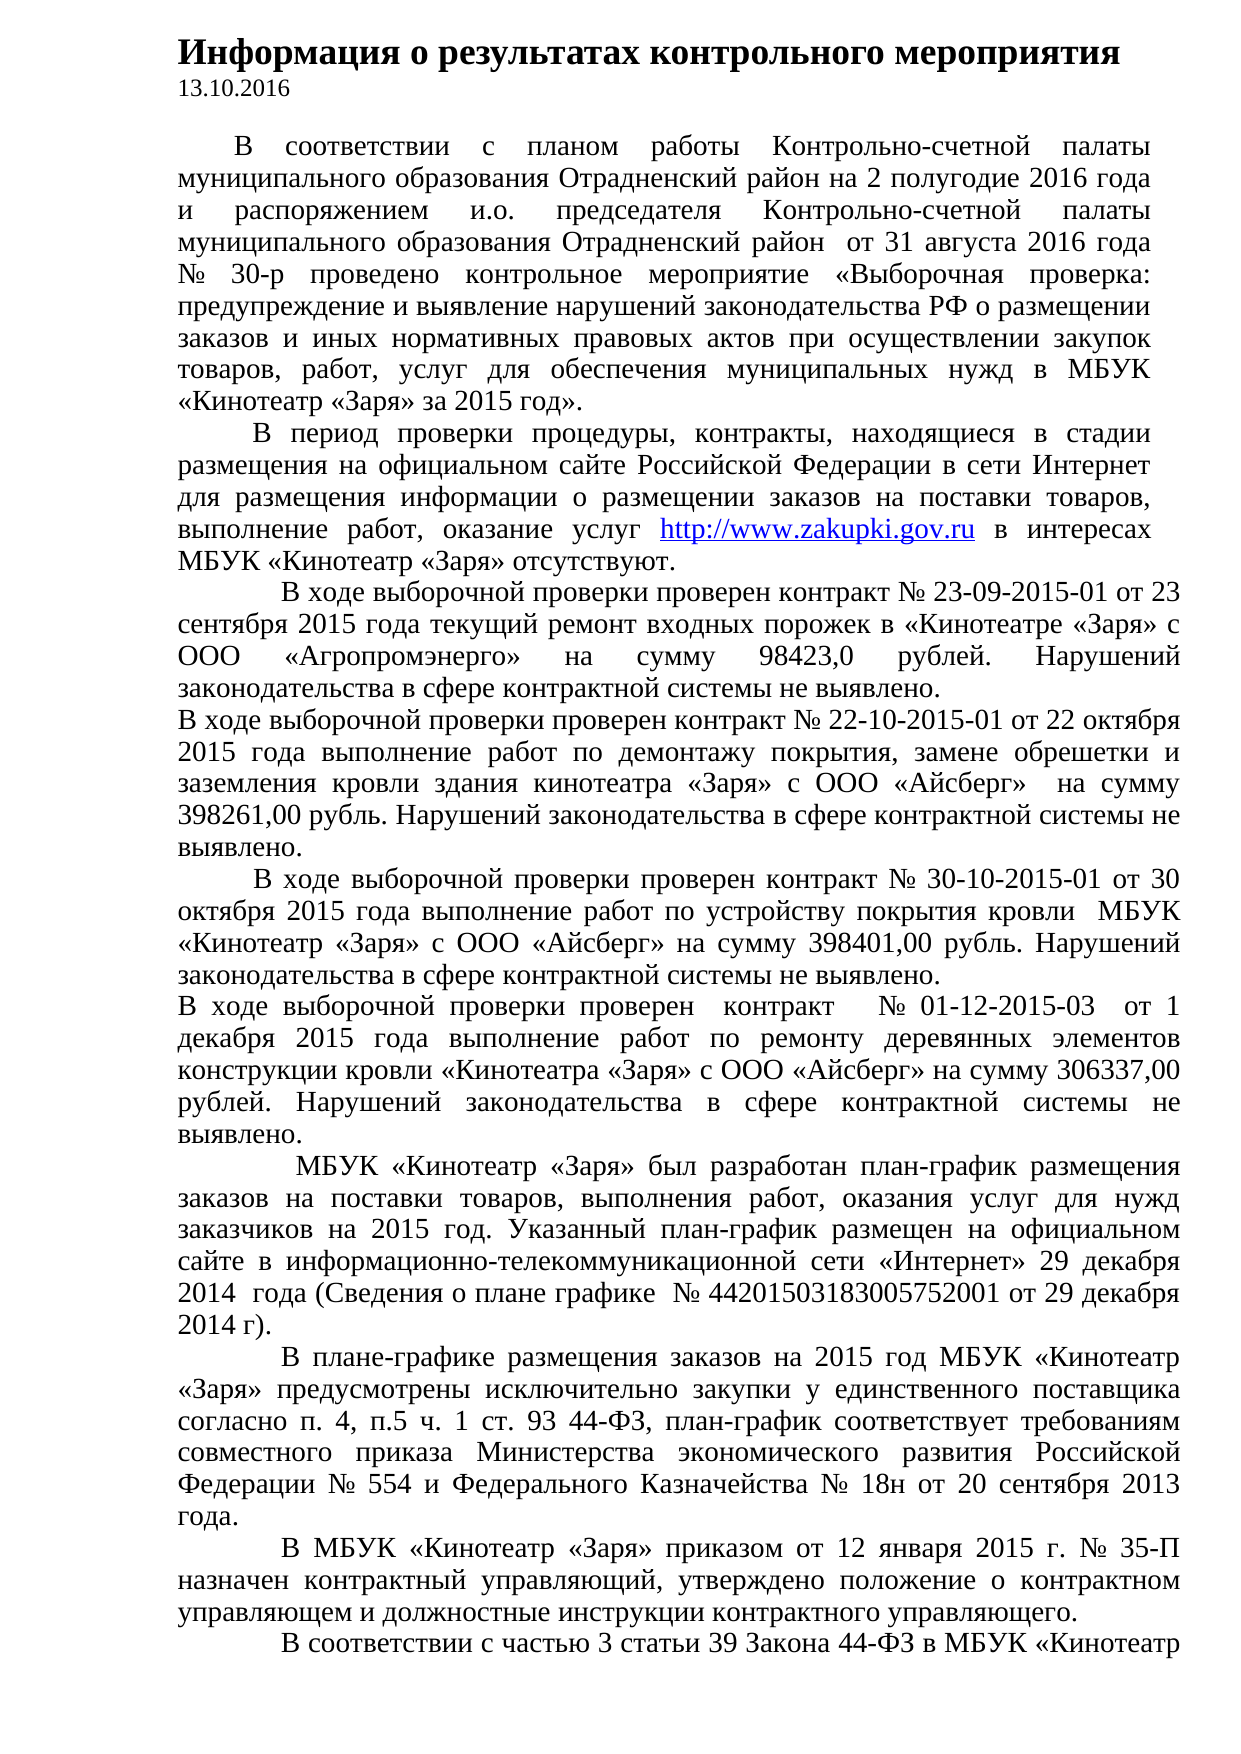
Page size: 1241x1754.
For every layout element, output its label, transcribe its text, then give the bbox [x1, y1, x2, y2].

text МБУК «Кинотеатр «Заря» был разработан план-график размещения заказов на поставки товаров, выполнения работ, оказания услуг для нужд заказчиков на 2015 год. Указанный план-график размещен на официальном сайте в информационно-телекоммуникационной сети «Интернет» 29 декабря 2014 года (Сведения о плане графике № 44201503183005752001 от 29 декабря 2014 г). [177, 1149, 1181, 1341]
text В ходе выборочной проверки проверен контракт № 22-10-2015-01 от 22 октября 2015 года выполнение работ по демонтажу покрытия, замене обрешетки и заземления кровли здания кинотеатра «Заря» с ООО «Айсберг» на сумму 398261,00 рубль. Нарушений законодательства в сфере контрактной системы не выявлено. [177, 704, 1181, 863]
text В ходе выборочной проверки проверен контракт № 23-09-2015-01 от 23 сентября 2015 года текущий ремонт входных порожек в «Кинотеатре «Заря» с ООО «Агропромэнерго» на сумму 98423,0 рублей. Нарушений законодательства в сфере контрактной системы не выявлено. [177, 576, 1181, 704]
text В период проверки процедуры, контракты, находящиеся в стадии размещения на официальном сайте Российской Федерации в сети Интернет для размещения информации о размещении заказов на поставки товаров, выполнение работ, оказание услуг http://www.zakupki.gov.ru в интересах МБУК «Кинотеатр «Заря» отсутствуют. [177, 417, 1152, 576]
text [177, 1627, 1181, 1659]
text В ходе выборочной проверки проверен контракт № 01-12-2015-03 от 1 декабря 2015 года выполнение работ по ремонту деревянных элементов конструкции кровли «Кинотеатра «Заря» с ООО «Айсберг» на сумму 306337,00 рублей. Нарушений законодательства в сфере контрактной системы не выявлено. [177, 990, 1181, 1149]
text В плане-графике размещения заказов на 2015 год МБУК «Кинотеатр «Заря» предусмотрены исключительно закупки у единственного поставщика согласно п. 4, п.5 ч. 1 ст. 93 44-ФЗ, план-график соответствует требованиям совместного приказа Министерства экономического развития Российской Федерации № 554 и Федерального Казначейства № 18н от 20 сентября 2013 года. [177, 1341, 1181, 1532]
text 13.10.2016 [177, 73, 1152, 101]
text В МБУК «Кинотеатр «Заря» приказом от 12 января 2015 г. № 35-П назначен контрактный управляющий, утверждено положение о контрактном управляющем и должностные инструкции контрактного управляющего. [177, 1532, 1181, 1627]
text В соответствии с планом работы Контрольно-счетной палаты муниципального образования Отрадненский район на 2 полугодие 2016 года и распоряжением и.о. председателя Контрольно-счетной палаты муниципального образования Отрадненский район от 31 августа 2016 года № 30-р проведено контрольное мероприятие «Выборочная проверка: предупреждение и выявление нарушений законодательства РФ о размещении заказов и иных нормативных правовых актов при осуществлении закупок товаров, работ, услуг для обеспечения муниципальных нужд в МБУК «Кинотеатр «Заря» за 2015 год». [177, 130, 1152, 417]
text В ходе выборочной проверки проверен контракт № 30-10-2015-01 от 30 октября 2015 года выполнение работ по устройству покрытия кровли МБУК «Кинотеатр «Заря» с ООО «Айсберг» на сумму 398401,00 рубль. Нарушений законодательства в сфере контрактной системы не выявлено. [177, 863, 1181, 990]
text Информация о результатах контрольного мероприятия [177, 29, 1152, 73]
